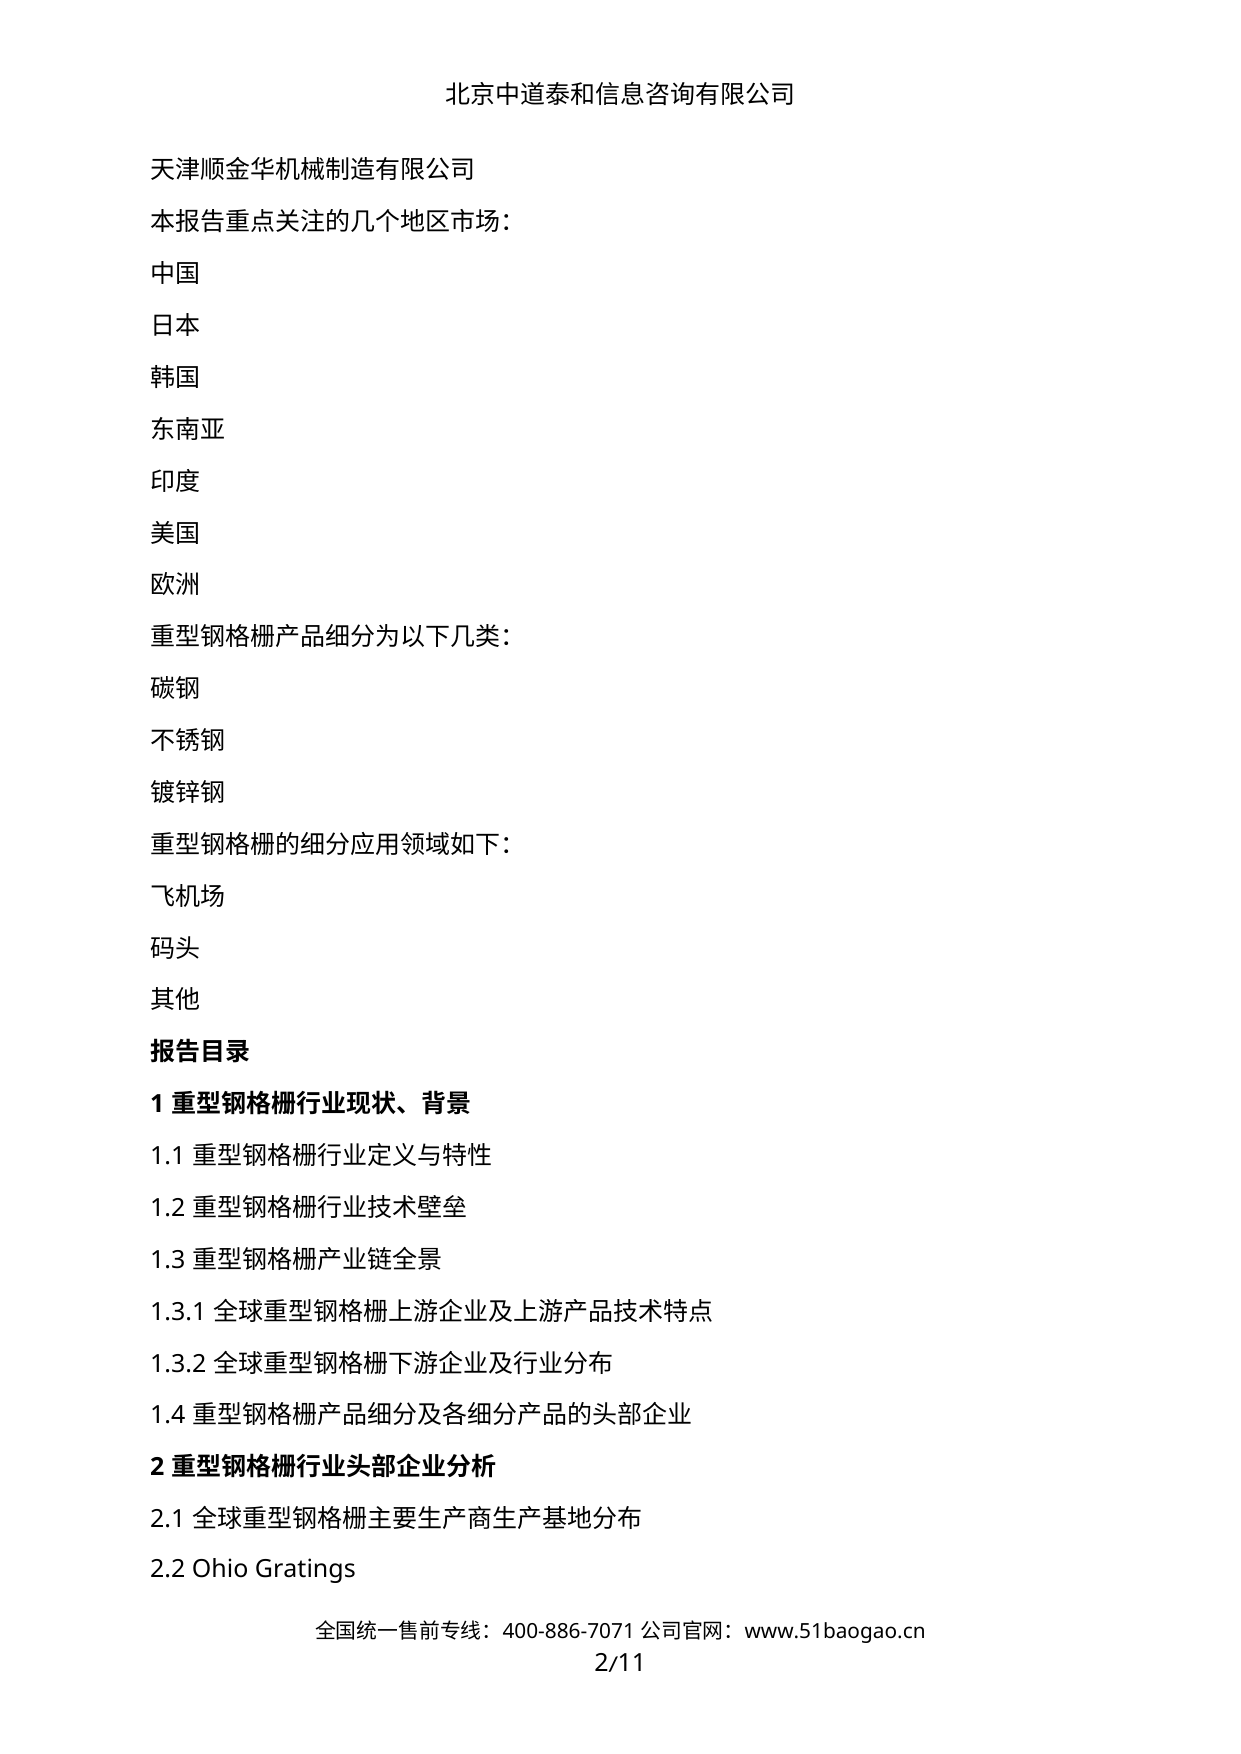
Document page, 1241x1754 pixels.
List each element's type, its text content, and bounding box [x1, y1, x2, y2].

text 2 重型钢格栅行业头部企业分析 [150, 1447, 1090, 1483]
text 中国 [150, 254, 1090, 290]
text 镀锌钢 [150, 772, 1090, 809]
text 1.3 重型钢格栅产业链全景 [150, 1239, 1090, 1276]
text 碳钢 [150, 669, 1090, 705]
text 天津顺金华机械制造有限公司 [150, 150, 1090, 186]
text 印度 [150, 461, 1090, 497]
text 韩国 [150, 357, 1090, 394]
text 1.2 重型钢格栅行业技术壁垒 [150, 1187, 1090, 1224]
text 1 重型钢格栅行业现状、背景 [150, 1084, 1090, 1120]
text 美国 [150, 513, 1090, 549]
text 码头 [150, 928, 1090, 964]
text 日本 [150, 306, 1090, 342]
text 1.4 重型钢格栅产品细分及各细分产品的头部企业 [150, 1395, 1090, 1431]
text 1.3.1 全球重型钢格栅上游企业及上游产品技术特点 [150, 1291, 1090, 1327]
text 本报告重点关注的几个地区市场： [150, 202, 1090, 238]
text 欧洲 [150, 565, 1090, 601]
text 不锈钢 [150, 721, 1090, 757]
text 重型钢格栅的细分应用领域如下： [150, 824, 1090, 861]
text 1.1 重型钢格栅行业定义与特性 [150, 1136, 1090, 1172]
text 2.1 全球重型钢格栅主要生产商生产基地分布 [150, 1499, 1090, 1535]
text 报告目录 [150, 1032, 1090, 1068]
text 1.3.2 全球重型钢格栅下游企业及行业分布 [150, 1343, 1090, 1379]
text 重型钢格栅产品细分为以下几类： [150, 617, 1090, 653]
text 其他 [150, 980, 1090, 1016]
text 2.2 Ohio Gratings [150, 1551, 1090, 1585]
text 飞机场 [150, 876, 1090, 912]
text 东南亚 [150, 409, 1090, 446]
